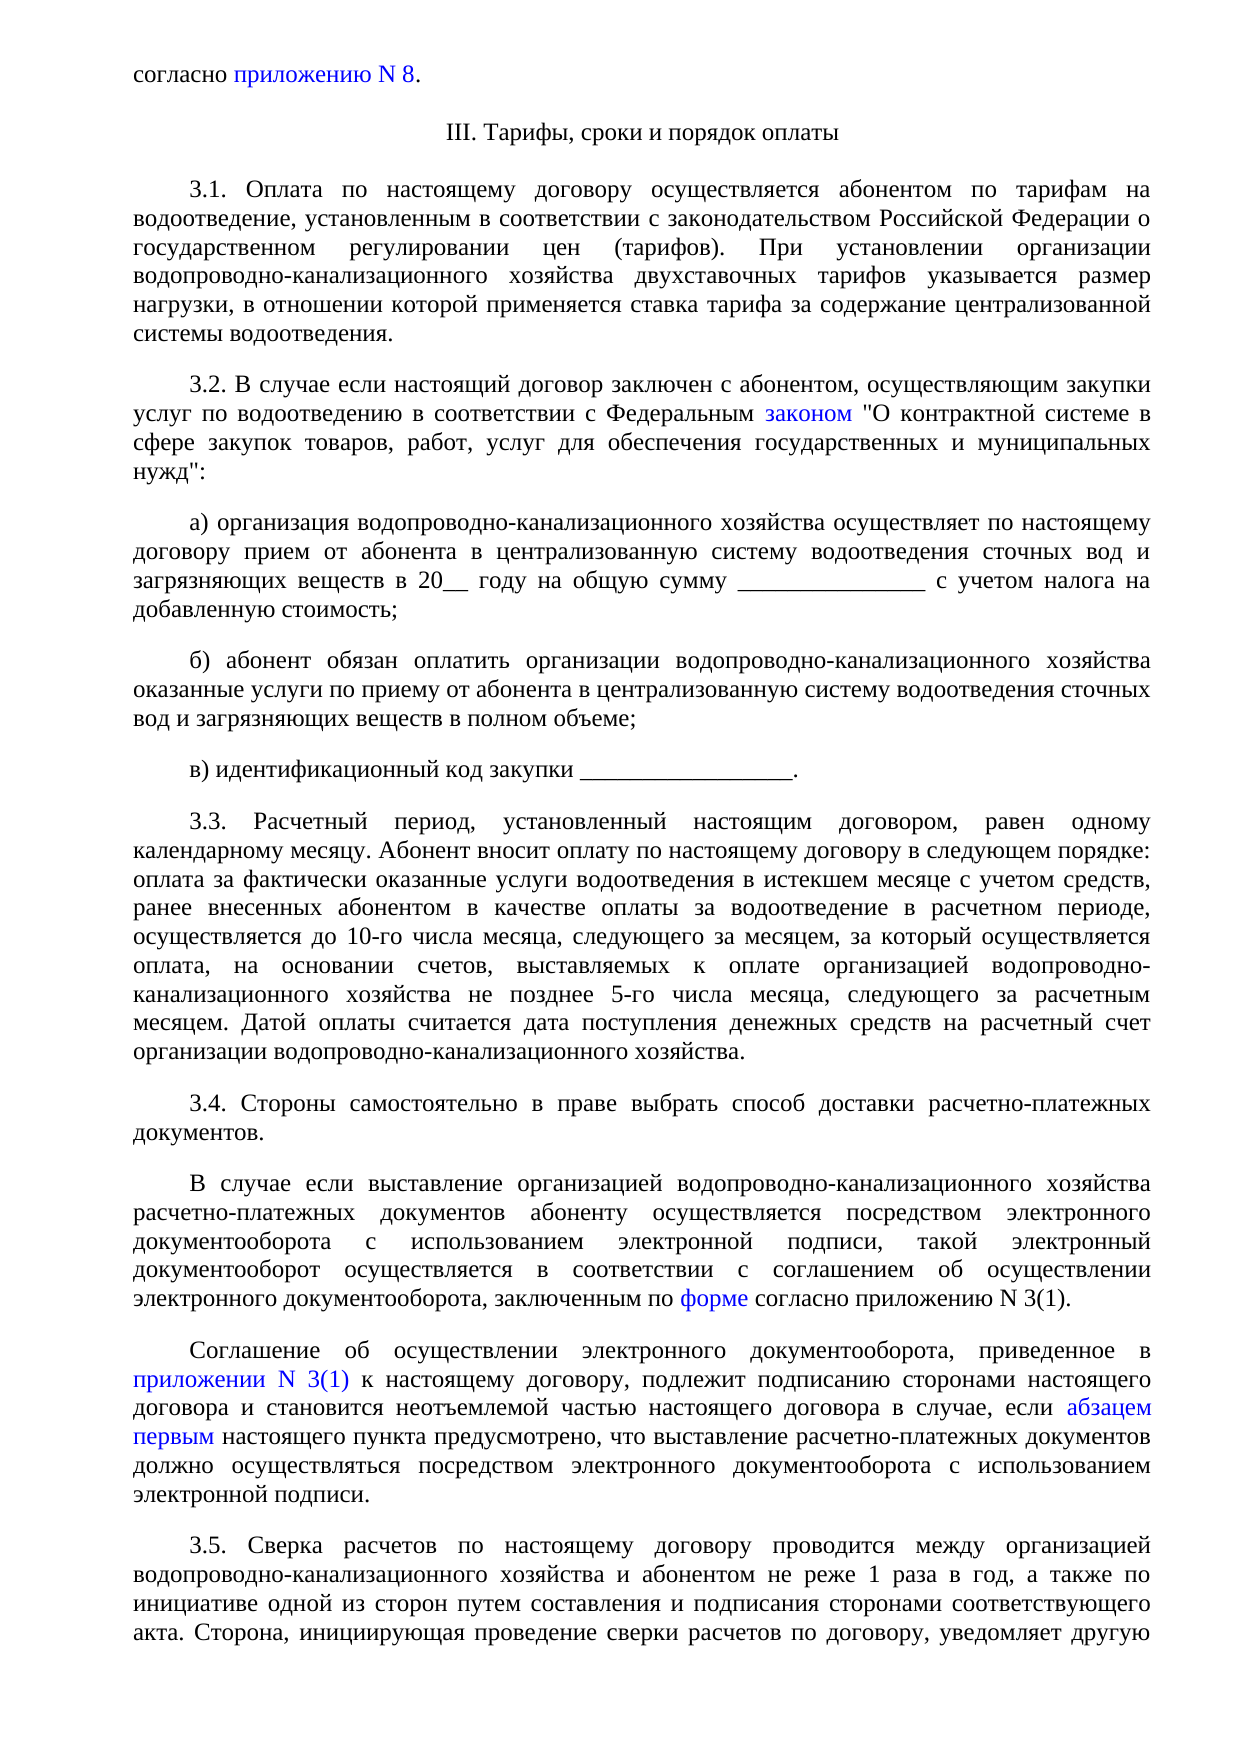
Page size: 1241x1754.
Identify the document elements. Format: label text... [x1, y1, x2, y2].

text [133, 1530, 1152, 1645]
text в) идентификационный код закупки _________________. [133, 754, 1152, 783]
text 3.3. Расчетный период, установленный настоящим договором, равен одному календарному месяцу. Абонент вносит оплату по настоящему договору в следующем порядке: оплата за фактически оказанные услуги водоотведения в истекшем месяце с учетом средств, ранее внесенных абонентом в качестве оплаты за водоотведение в расчетном периоде, осуществляется до 10-го числа месяца, следующего за месяцем, за который осуществляется оплата, на основании счетов, выставляемых к оплате организацией водопроводно-канализационного хозяйства не позднее 5-го числа месяца, следующего за расчетным месяцем. Датой оплаты считается дата поступления денежных средств на расчетный счет организации водопроводно-канализационного хозяйства. [133, 806, 1152, 1065]
text а) организация водопроводно-канализационного хозяйства осуществляет по настоящему договору прием от абонента в централизованную систему водоотведения сточных вод и загрязняющих веществ в 20__ году на общую сумму _______________ с учетом налога на добавленную стоимость; [133, 507, 1152, 622]
text б) абонент обязан оплатить организации водопроводно-канализационного хозяйства оказанные услуги по приему от абонента в централизованную систему водоотведения сточных вод и загрязняющих веществ в полном объеме; [133, 645, 1152, 732]
text 3.1. Оплата по настоящему договору осуществляется абонентом по тарифам на водоотведение, установленным в соответствии с законодательством Российской Федерации о государственном регулировании цен (тарифов). При установлении организации водопроводно-канализационного хозяйства двухставочных тарифов указывается размер нагрузки, в отношении которой применяется ставка тарифа за содержание централизованной системы водоотведения. [133, 174, 1152, 347]
text Соглашение об осуществлении электронного документооборота, приведенное в приложении N 3(1) к настоящему договору, подлежит подписанию сторонами настоящего договора и становится неотъемлемой частью настоящего договора в случае, если абзацем первым настоящего пункта предусмотрено, что выставление расчетно-платежных документов должно осуществляться посредством электронного документооборота с использованием электронной подписи. [133, 1335, 1152, 1507]
text 3.2. В случае если настоящий договор заключен с абонентом, осуществляющим закупки услуг по водоотведению в соответствии с Федеральным законом "О контрактной системе в сфере закупок товаров, работ, услуг для обеспечения государственных и муниципальных нужд": [133, 369, 1152, 484]
text В случае если выставление организацией водопроводно-канализационного хозяйства расчетно-платежных документов абоненту осуществляется посредством электронного документооборота с использованием электронной подписи, такой электронный документооборот осуществляется в соответствии с соглашением об осуществлении электронного документооборота, заключенным по форме согласно приложению N 3(1). [133, 1168, 1152, 1312]
text III. Тарифы, сроки и порядок оплаты [133, 117, 1152, 145]
text 3.4. Стороны самостоятельно в праве выбрать способ доставки расчетно-платежных документов. [133, 1088, 1152, 1145]
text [133, 59, 1152, 88]
